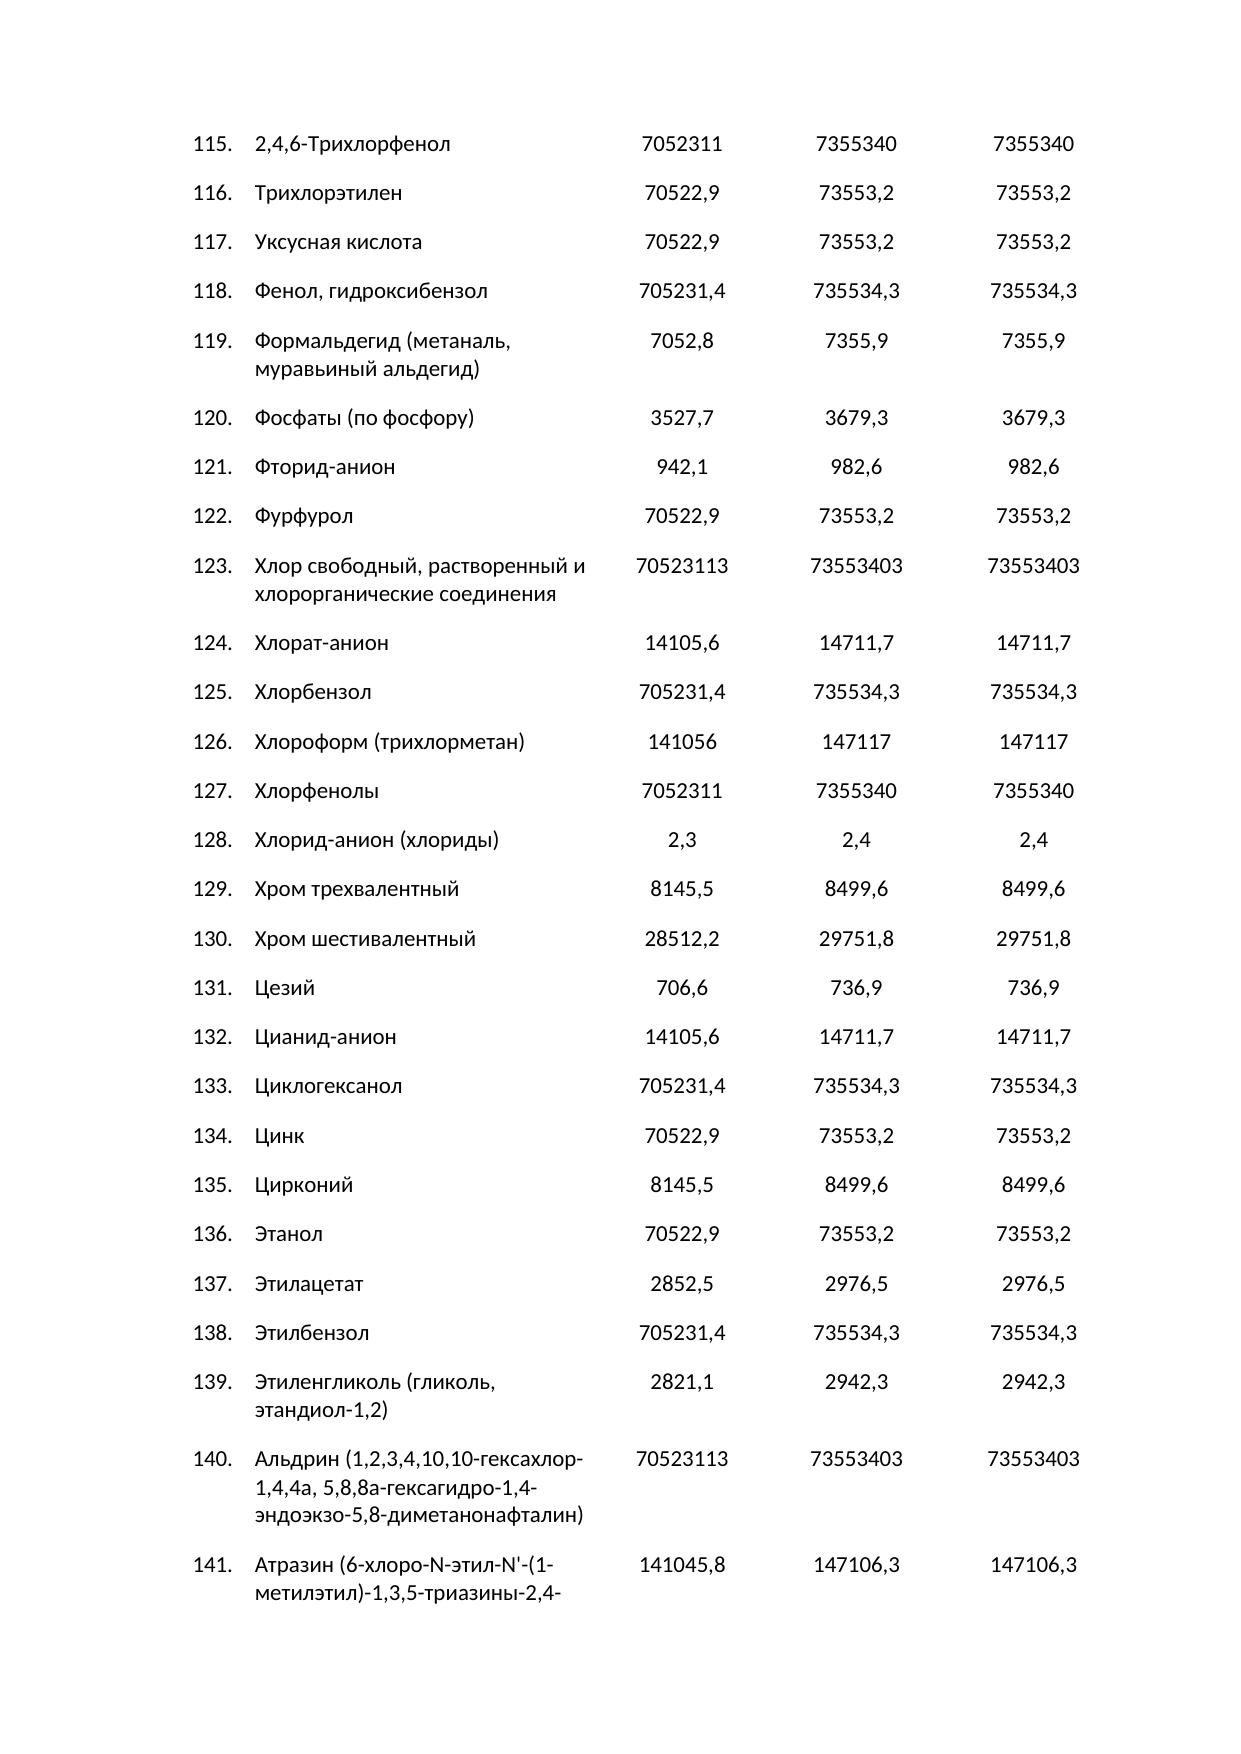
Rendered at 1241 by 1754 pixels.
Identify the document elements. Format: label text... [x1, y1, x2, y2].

table_cell Хлорфенолы [248, 765, 596, 815]
table_cell 3679,3 [945, 393, 1122, 442]
table_cell 73553,2 [768, 168, 945, 217]
table_cell 73553403 [945, 540, 1122, 618]
table_cell 127. [177, 765, 248, 815]
table_cell 138. [177, 1308, 248, 1357]
table_cell 133. [177, 1061, 248, 1110]
table_cell Цианид-анион [248, 1012, 596, 1061]
table_cell Хром трехвалентный [248, 864, 596, 913]
table_cell 29751,8 [945, 913, 1122, 962]
table_cell 735534,3 [768, 1308, 945, 1357]
table_cell 129. [177, 864, 248, 913]
table_cell 70522,9 [596, 168, 768, 217]
table_cell 14711,7 [768, 1012, 945, 1061]
table_cell 735534,3 [945, 667, 1122, 716]
table_cell 3527,7 [596, 393, 768, 442]
table_cell 70522,9 [596, 1209, 768, 1258]
table_cell 735534,3 [945, 266, 1122, 315]
table_cell 2,4 [945, 815, 1122, 864]
table_cell 942,1 [596, 442, 768, 491]
table_cell 735534,3 [945, 1308, 1122, 1357]
table_cell 73553403 [945, 1434, 1122, 1539]
table_cell 735534,3 [768, 1061, 945, 1110]
table_cell Цезий [248, 963, 596, 1012]
table_cell 2976,5 [768, 1258, 945, 1307]
table_cell Фторид-анион [248, 442, 596, 491]
table_cell 28512,2 [596, 913, 768, 962]
table_cell 73553,2 [768, 217, 945, 266]
table_cell 705231,4 [596, 1061, 768, 1110]
table_cell 7355340 [768, 118, 945, 167]
table_cell 117. [177, 217, 248, 266]
table_cell 124. [177, 618, 248, 667]
table_cell Цирконий [248, 1160, 596, 1209]
table_cell 14105,6 [596, 618, 768, 667]
table_cell 126. [177, 716, 248, 765]
table_cell 141056 [596, 716, 768, 765]
table_cell 735534,3 [945, 1061, 1122, 1110]
table_cell Хлороформ (трихлорметан) [248, 716, 596, 765]
table_cell Хлор свободный, растворенный и хлорорганические соединения [248, 540, 596, 618]
table_cell 73553,2 [768, 1110, 945, 1159]
table_cell 7052311 [596, 765, 768, 815]
table_cell 73553,2 [945, 168, 1122, 217]
table_cell 736,9 [768, 963, 945, 1012]
table_cell 70523113 [596, 1434, 768, 1539]
table_cell 125. [177, 667, 248, 716]
table_cell 14105,6 [596, 1012, 768, 1061]
table_cell 7355340 [945, 765, 1122, 815]
table_cell 14711,7 [768, 618, 945, 667]
table_cell Трихлорэтилен [248, 168, 596, 217]
table_cell 70523113 [596, 540, 768, 618]
table_cell 2821,1 [596, 1357, 768, 1434]
table_cell Уксусная кислота [248, 217, 596, 266]
table_cell Хлорат-анион [248, 618, 596, 667]
table_cell 147106,3 [768, 1539, 945, 1617]
table_cell 147117 [945, 716, 1122, 765]
table_cell 736,9 [945, 963, 1122, 1012]
table_cell 122. [177, 491, 248, 540]
table_cell 70522,9 [596, 491, 768, 540]
table_cell Фурфурол [248, 491, 596, 540]
table_cell 135. [177, 1160, 248, 1209]
table_cell 14711,7 [945, 1012, 1122, 1061]
table_cell 137. [177, 1258, 248, 1307]
table_cell Этиленгликоль (гликоль, этандиол-1,2) [248, 1357, 596, 1434]
table_cell 70522,9 [596, 1110, 768, 1159]
table_cell 7052311 [596, 118, 768, 167]
table_cell 70522,9 [596, 217, 768, 266]
table_cell 73553,2 [768, 1209, 945, 1258]
table_cell 115. [177, 118, 248, 167]
table_cell 147117 [768, 716, 945, 765]
table_cell 705231,4 [596, 266, 768, 315]
table_cell 7355,9 [768, 315, 945, 392]
table_cell 3679,3 [768, 393, 945, 442]
table_cell Этанол [248, 1209, 596, 1258]
table_cell 136. [177, 1209, 248, 1258]
table_cell 8145,5 [596, 1160, 768, 1209]
table_cell 14711,7 [945, 618, 1122, 667]
table_cell 116. [177, 168, 248, 217]
table_cell 140. [177, 1434, 248, 1539]
table_cell 705231,4 [596, 1308, 768, 1357]
table_cell 130. [177, 913, 248, 962]
table_cell 73553,2 [945, 1209, 1122, 1258]
table_cell Хром шестивалентный [248, 913, 596, 962]
table_cell 123. [177, 540, 248, 618]
table_cell 141. [177, 1539, 248, 1617]
table_cell 2,4 [768, 815, 945, 864]
table_cell 2942,3 [945, 1357, 1122, 1434]
table_cell 141045,8 [596, 1539, 768, 1617]
table_cell Этилацетат [248, 1258, 596, 1307]
table_cell 8145,5 [596, 864, 768, 913]
table_cell 982,6 [768, 442, 945, 491]
table_cell Циклогексанол [248, 1061, 596, 1110]
table_cell Фосфаты (по фосфору) [248, 393, 596, 442]
table_cell 73553,2 [945, 491, 1122, 540]
table_cell 8499,6 [768, 1160, 945, 1209]
table_cell 121. [177, 442, 248, 491]
table_cell 2852,5 [596, 1258, 768, 1307]
table_cell 29751,8 [768, 913, 945, 962]
table_cell 73553403 [768, 1434, 945, 1539]
table_cell 73553,2 [768, 491, 945, 540]
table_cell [248, 1539, 596, 1617]
table_cell 735534,3 [768, 266, 945, 315]
table_cell Хлорбензол [248, 667, 596, 716]
table_cell 73553,2 [945, 217, 1122, 266]
table_cell 706,6 [596, 963, 768, 1012]
table_cell 73553,2 [945, 1110, 1122, 1159]
table_cell Фенол, гидроксибензол [248, 266, 596, 315]
table_cell 132. [177, 1012, 248, 1061]
table_cell 131. [177, 963, 248, 1012]
table_cell 7052,8 [596, 315, 768, 392]
table_cell 8499,6 [945, 864, 1122, 913]
table_cell 118. [177, 266, 248, 315]
table_cell 2,3 [596, 815, 768, 864]
table_cell 8499,6 [945, 1160, 1122, 1209]
table_cell 2976,5 [945, 1258, 1122, 1307]
table_cell 128. [177, 815, 248, 864]
table_cell 735534,3 [768, 667, 945, 716]
table_cell Формальдегид (метаналь, муравьиный альдегид) [248, 315, 596, 392]
table_cell 7355340 [945, 118, 1122, 167]
table_cell 73553403 [768, 540, 945, 618]
table_cell 8499,6 [768, 864, 945, 913]
table_cell Цинк [248, 1110, 596, 1159]
table_cell Этилбензол [248, 1308, 596, 1357]
table_cell Альдрин (1,2,3,4,10,10-гексахлор-1,4,4а, 5,8,8а-гексагидро-1,4-эндоэкзо-5,8-диметанонафталин) [248, 1434, 596, 1539]
table_cell 7355340 [768, 765, 945, 815]
table_cell 2,4,6-Трихлорфенол [248, 118, 596, 167]
table_cell 139. [177, 1357, 248, 1434]
table_cell 119. [177, 315, 248, 392]
table_cell 982,6 [945, 442, 1122, 491]
table_cell 134. [177, 1110, 248, 1159]
table_cell 705231,4 [596, 667, 768, 716]
table_cell 120. [177, 393, 248, 442]
table_cell 2942,3 [768, 1357, 945, 1434]
table_cell Хлорид-анион (хлориды) [248, 815, 596, 864]
table_cell 147106,3 [945, 1539, 1122, 1617]
table_cell 7355,9 [945, 315, 1122, 392]
